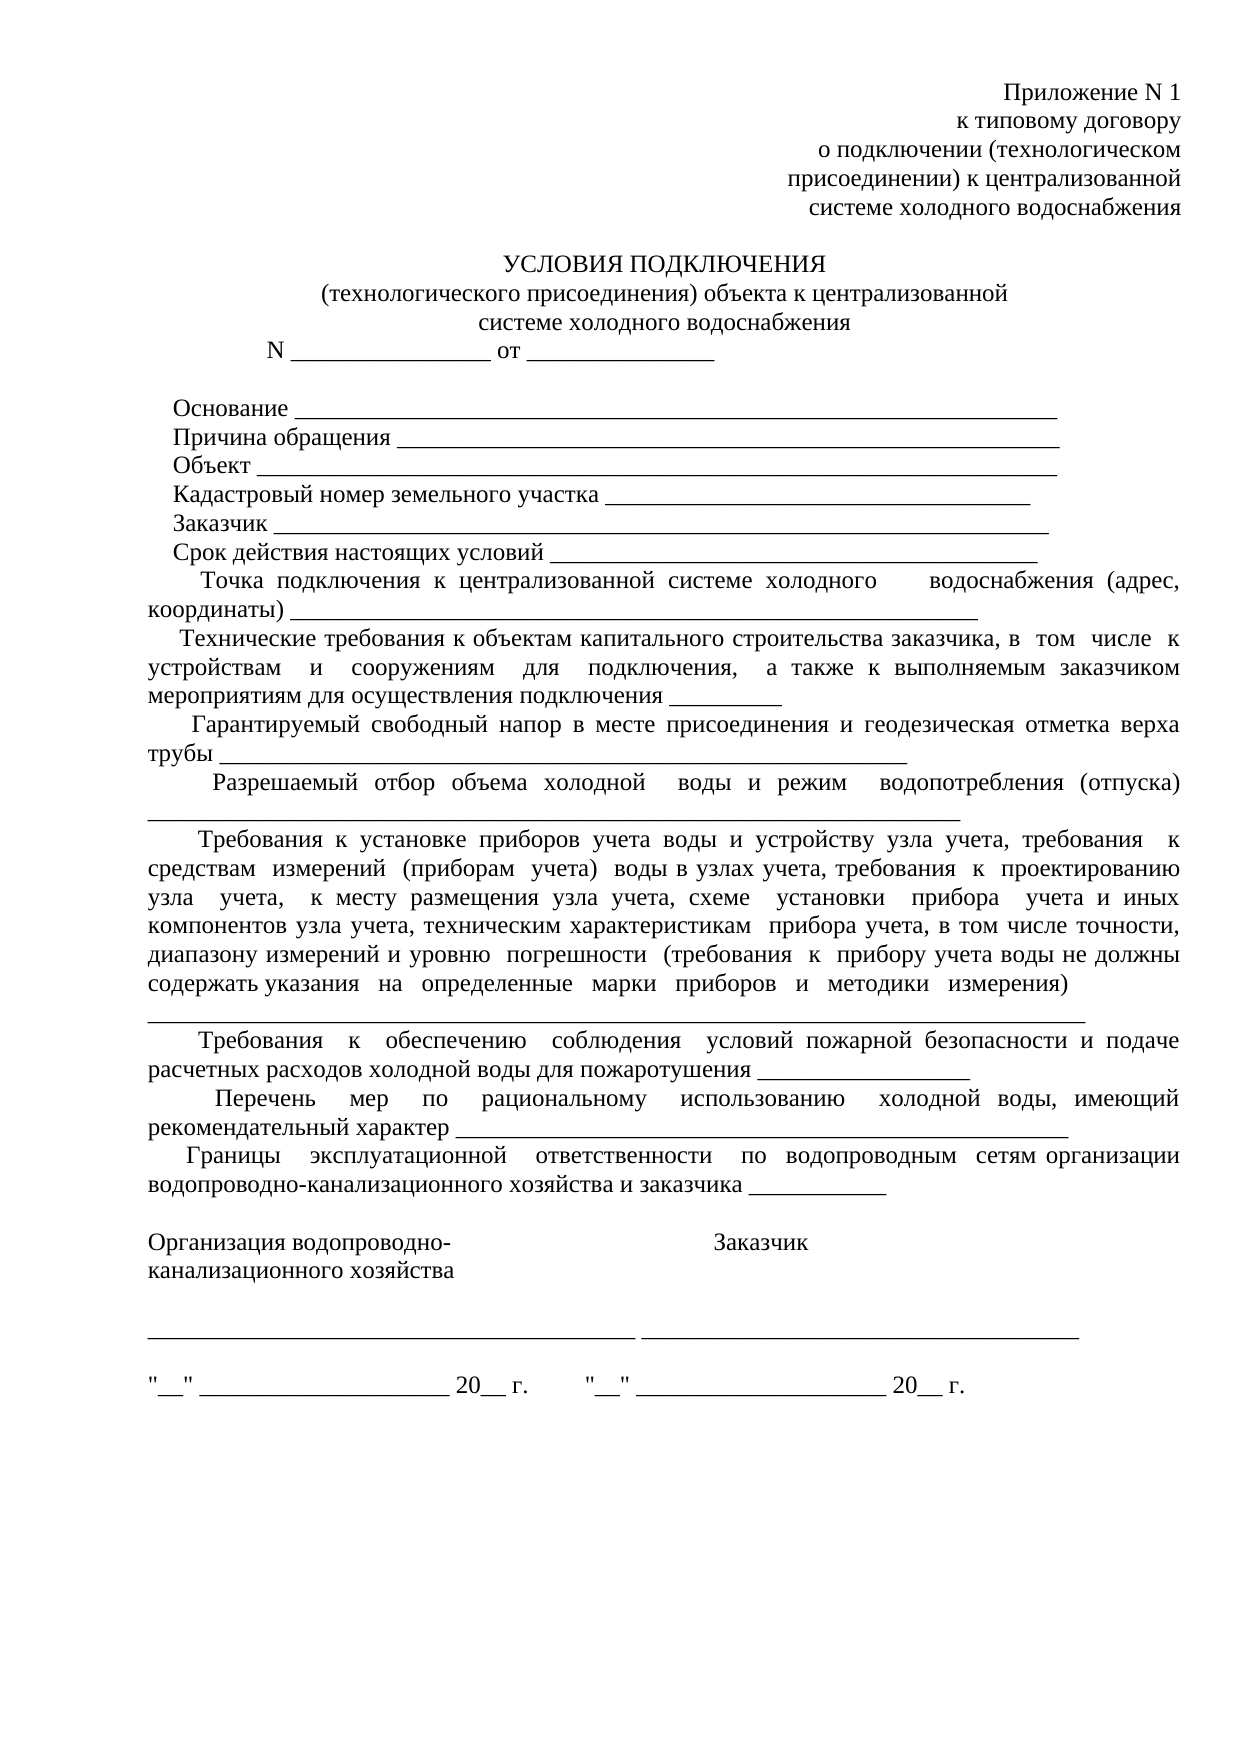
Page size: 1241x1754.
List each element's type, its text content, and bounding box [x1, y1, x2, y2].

text Гарантируемый свободный напор в месте присоединения и геодезическая отметка верха трубы _______________________________________________________ [148, 709, 1181, 767]
text УСЛОВИЯ ПОДКЛЮЧЕНИЯ [148, 249, 1181, 278]
text "__" ____________________ 20__ г. "__" ____________________ 20__ г. [148, 1371, 1181, 1399]
text Точка подключения к централизованной системе холодного водоснабжения (адрес, координаты) _______________________________________________________ [148, 566, 1181, 623]
text канализационного хозяйства [148, 1256, 1181, 1284]
text Приложение N 1 [148, 77, 1181, 106]
text _______________________________________ ___________________________________ [148, 1313, 1181, 1342]
text Требования к установке приборов учета воды и устройству узла учета, требования к средствам измерений (приборам учета) воды в узлах учета, требования к проектированию узла учета, к месту размещения узла учета, схеме установки прибора учета и иных компонентов узла учета, техническим характеристикам прибора учета, в том числе точности, диапазону измерений и уровню погрешности (требования к прибору учета воды не должны содержать указания на определенные марки приборов и методики измерения) [148, 824, 1181, 997]
text системе холодного водоснабжения [148, 192, 1181, 221]
text Срок действия настоящих условий _______________________________________ [148, 537, 1181, 566]
text Разрешаемый отбор объема холодной воды и режим водопотребления (отпуска) _________________________________________________________________ [148, 767, 1181, 824]
text Заказчик ______________________________________________________________ [148, 508, 1181, 537]
text системе холодного водоснабжения [148, 307, 1181, 336]
text Технические требования к объектам капитального строительства заказчика, в том числе к устройствам и сооружениям для подключения, а также к выполняемым заказчиком мероприятиям для осуществления подключения _________ [148, 623, 1181, 709]
text Объект ________________________________________________________________ [148, 451, 1181, 479]
text N ________________ от _______________ [148, 336, 1181, 364]
text присоединении) к централизованной [148, 163, 1181, 192]
text Границы эксплуатационной ответственности по водопроводным сетям организации водопроводно-канализационного хозяйства и заказчика ___________ [148, 1141, 1181, 1198]
text ___________________________________________________________________________ [148, 997, 1181, 1026]
text Требования к обеспечению соблюдения условий пожарной безопасности и подаче расчетных расходов холодной воды для пожаротушения _________________ [148, 1026, 1181, 1083]
text Причина обращения _____________________________________________________ [148, 422, 1181, 451]
text Организация водопроводно- Заказчик [148, 1227, 1181, 1256]
text Кадастровый номер земельного участка __________________________________ [148, 479, 1181, 508]
text Основание _____________________________________________________________ [148, 393, 1181, 422]
text Перечень мер по рациональному использованию холодной воды, имеющий рекомендательный характер _________________________________________________ [148, 1083, 1181, 1141]
text о подключении (технологическом [148, 134, 1181, 163]
text (технологического присоединения) объекта к централизованной [148, 278, 1181, 307]
text к типовому договору [148, 106, 1181, 134]
